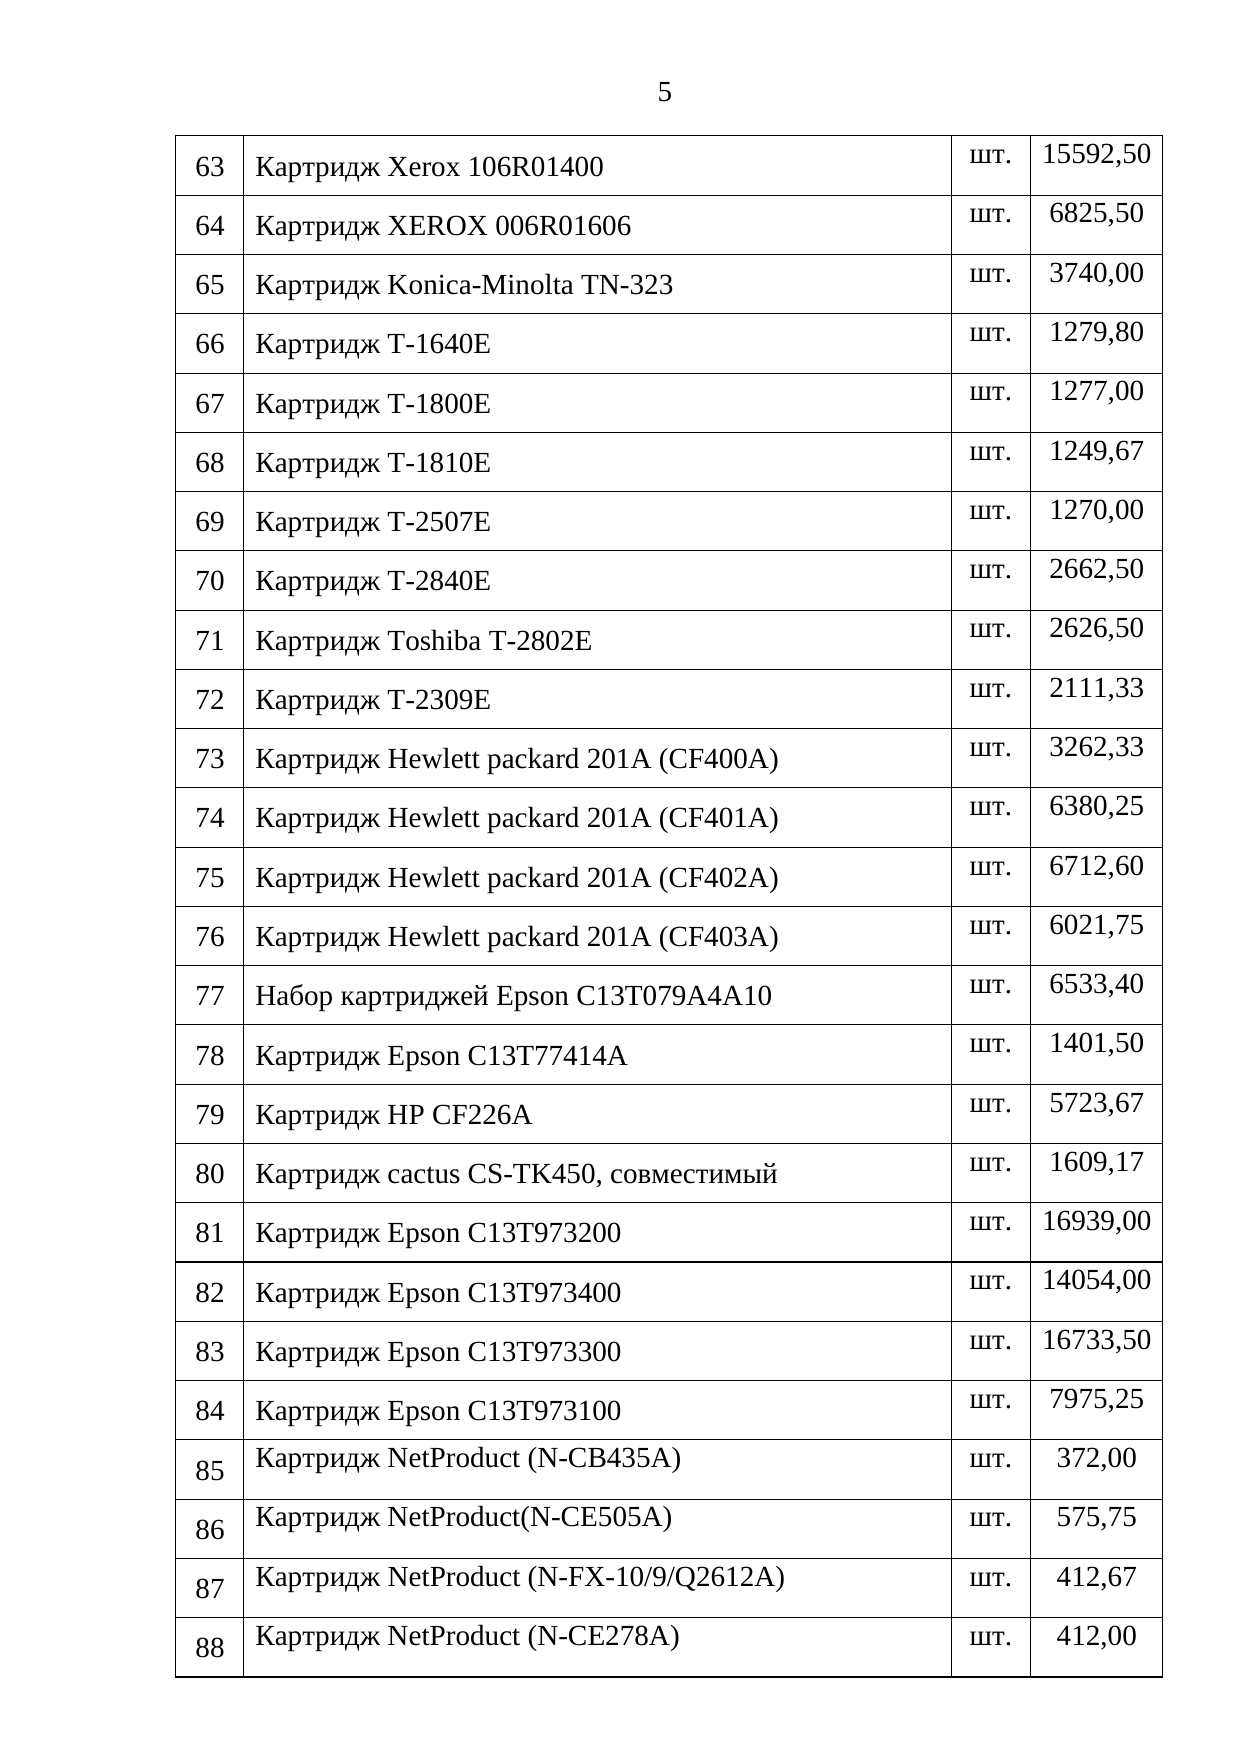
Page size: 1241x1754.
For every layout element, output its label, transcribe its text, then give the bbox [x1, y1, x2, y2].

table_cell 1270,00 [1031, 492, 1162, 550]
table_cell Картридж Epson C13T973200 [244, 1203, 951, 1261]
table_cell шт. [952, 907, 1030, 965]
table_cell Картридж Epson C13T77414A [244, 1025, 951, 1084]
table_cell 2111,33 [1031, 670, 1162, 728]
table_cell шт. [952, 788, 1030, 847]
table_cell Картридж Epson C13T973400 [244, 1263, 951, 1321]
table_cell Картридж XEROX 006R01606 [244, 196, 951, 254]
table_cell Картридж Epson C13T973100 [244, 1381, 951, 1439]
table_cell Картридж Hewlett packard 201A (CF402A) [244, 848, 951, 906]
table_cell 75 [176, 848, 243, 906]
table_cell 6380,25 [1031, 788, 1162, 847]
table_cell 7975,25 [1031, 1381, 1162, 1439]
table_cell 16939,00 [1031, 1203, 1162, 1261]
table_cell 1249,67 [1031, 433, 1162, 491]
table_cell Картридж T-1810E [244, 433, 951, 491]
table_cell Картридж HP CF226A [244, 1085, 951, 1143]
table_cell 1401,50 [1031, 1025, 1162, 1084]
table_cell шт. [952, 1618, 1030, 1676]
table_cell Картридж cactus CS-TK450, совместимый [244, 1144, 951, 1202]
table_cell 82 [176, 1263, 243, 1321]
table_cell 372,00 [1031, 1440, 1162, 1498]
table_cell шт. [952, 1322, 1030, 1380]
table_cell Картридж T-1640E [244, 314, 951, 372]
table_cell шт. [952, 1263, 1030, 1321]
table_cell 77 [176, 966, 243, 1024]
table_cell шт. [952, 1500, 1030, 1558]
table_cell 575,75 [1031, 1500, 1162, 1558]
table_cell 71 [176, 611, 243, 669]
table_cell 73 [176, 729, 243, 787]
table_cell 1609,17 [1031, 1144, 1162, 1202]
table_cell 3740,00 [1031, 255, 1162, 313]
table_cell 63 [176, 136, 243, 194]
table_cell 69 [176, 492, 243, 550]
table_cell шт. [952, 492, 1030, 550]
table_cell шт. [952, 670, 1030, 728]
table_cell 84 [176, 1381, 243, 1439]
table_cell 6021,75 [1031, 907, 1162, 965]
table_cell шт. [952, 196, 1030, 254]
table_cell шт. [952, 966, 1030, 1024]
table_cell 6825,50 [1031, 196, 1162, 254]
table_cell 6712,60 [1031, 848, 1162, 906]
table_cell Картридж NetProduct (N-FX-10/9/Q2612A) [244, 1559, 951, 1617]
table_cell Картридж NetProduct(N-CE505A) [244, 1500, 951, 1558]
table_cell шт. [952, 136, 1030, 194]
table_cell 66 [176, 314, 243, 372]
table_cell 70 [176, 551, 243, 609]
table_cell 78 [176, 1025, 243, 1084]
table_cell шт. [952, 848, 1030, 906]
table_cell шт. [952, 1381, 1030, 1439]
table_cell 2662,50 [1031, 551, 1162, 609]
table_cell 16733,50 [1031, 1322, 1162, 1380]
table_cell шт. [952, 433, 1030, 491]
table_cell 74 [176, 788, 243, 847]
table_cell Набор картриджей Epson C13T079A4A10 [244, 966, 951, 1024]
table_cell Картридж T-2507E [244, 492, 951, 550]
table_cell 79 [176, 1085, 243, 1143]
table_cell шт. [952, 551, 1030, 609]
table_cell 1277,00 [1031, 374, 1162, 432]
table_cell Картридж NetProduct (N-CB435A) [244, 1440, 951, 1498]
table_cell 1279,80 [1031, 314, 1162, 372]
table_cell Картридж Xerox 106R01400 [244, 136, 951, 194]
table_cell шт. [952, 1025, 1030, 1084]
table_cell 83 [176, 1322, 243, 1380]
table_cell 85 [176, 1440, 243, 1498]
table_cell 14054,00 [1031, 1263, 1162, 1321]
table_cell 15592,50 [1031, 136, 1162, 194]
table_cell шт. [952, 1559, 1030, 1617]
table_cell Картридж Hewlett packard 201A (CF401A) [244, 788, 951, 847]
table_cell 5723,67 [1031, 1085, 1162, 1143]
table_cell шт. [952, 314, 1030, 372]
table_cell 81 [176, 1203, 243, 1261]
table_cell 88 [176, 1618, 243, 1676]
table_cell шт. [952, 1144, 1030, 1202]
table_cell 67 [176, 374, 243, 432]
table_cell шт. [952, 729, 1030, 787]
table_cell 412,00 [1031, 1618, 1162, 1676]
table_cell 72 [176, 670, 243, 728]
table_cell шт. [952, 1085, 1030, 1143]
table_cell 87 [176, 1559, 243, 1617]
table_cell Картридж NetProduct (N-CE278A) [244, 1618, 951, 1676]
table_cell Картридж T-1800E [244, 374, 951, 432]
table_cell 6533,40 [1031, 966, 1162, 1024]
table_cell 80 [176, 1144, 243, 1202]
table_cell 412,67 [1031, 1559, 1162, 1617]
table_cell шт. [952, 611, 1030, 669]
table_cell 65 [176, 255, 243, 313]
table_cell Картридж Hewlett packard 201A (CF403A) [244, 907, 951, 965]
table_cell Картридж T-2309E [244, 670, 951, 728]
table_cell 3262,33 [1031, 729, 1162, 787]
table_cell 68 [176, 433, 243, 491]
table_cell 86 [176, 1500, 243, 1558]
table_cell шт. [952, 1440, 1030, 1498]
table_cell 64 [176, 196, 243, 254]
table_cell шт. [952, 1203, 1030, 1261]
table_cell 76 [176, 907, 243, 965]
table_cell шт. [952, 374, 1030, 432]
table_cell Картридж T-2840E [244, 551, 951, 609]
table_cell Картридж Konica-Minolta TN-323 [244, 255, 951, 313]
table_cell Картридж Epson C13T973300 [244, 1322, 951, 1380]
table_cell Картридж Toshiba T-2802E [244, 611, 951, 669]
table_cell 2626,50 [1031, 611, 1162, 669]
table_cell шт. [952, 255, 1030, 313]
table_cell Картридж Hewlett packard 201A (CF400A) [244, 729, 951, 787]
